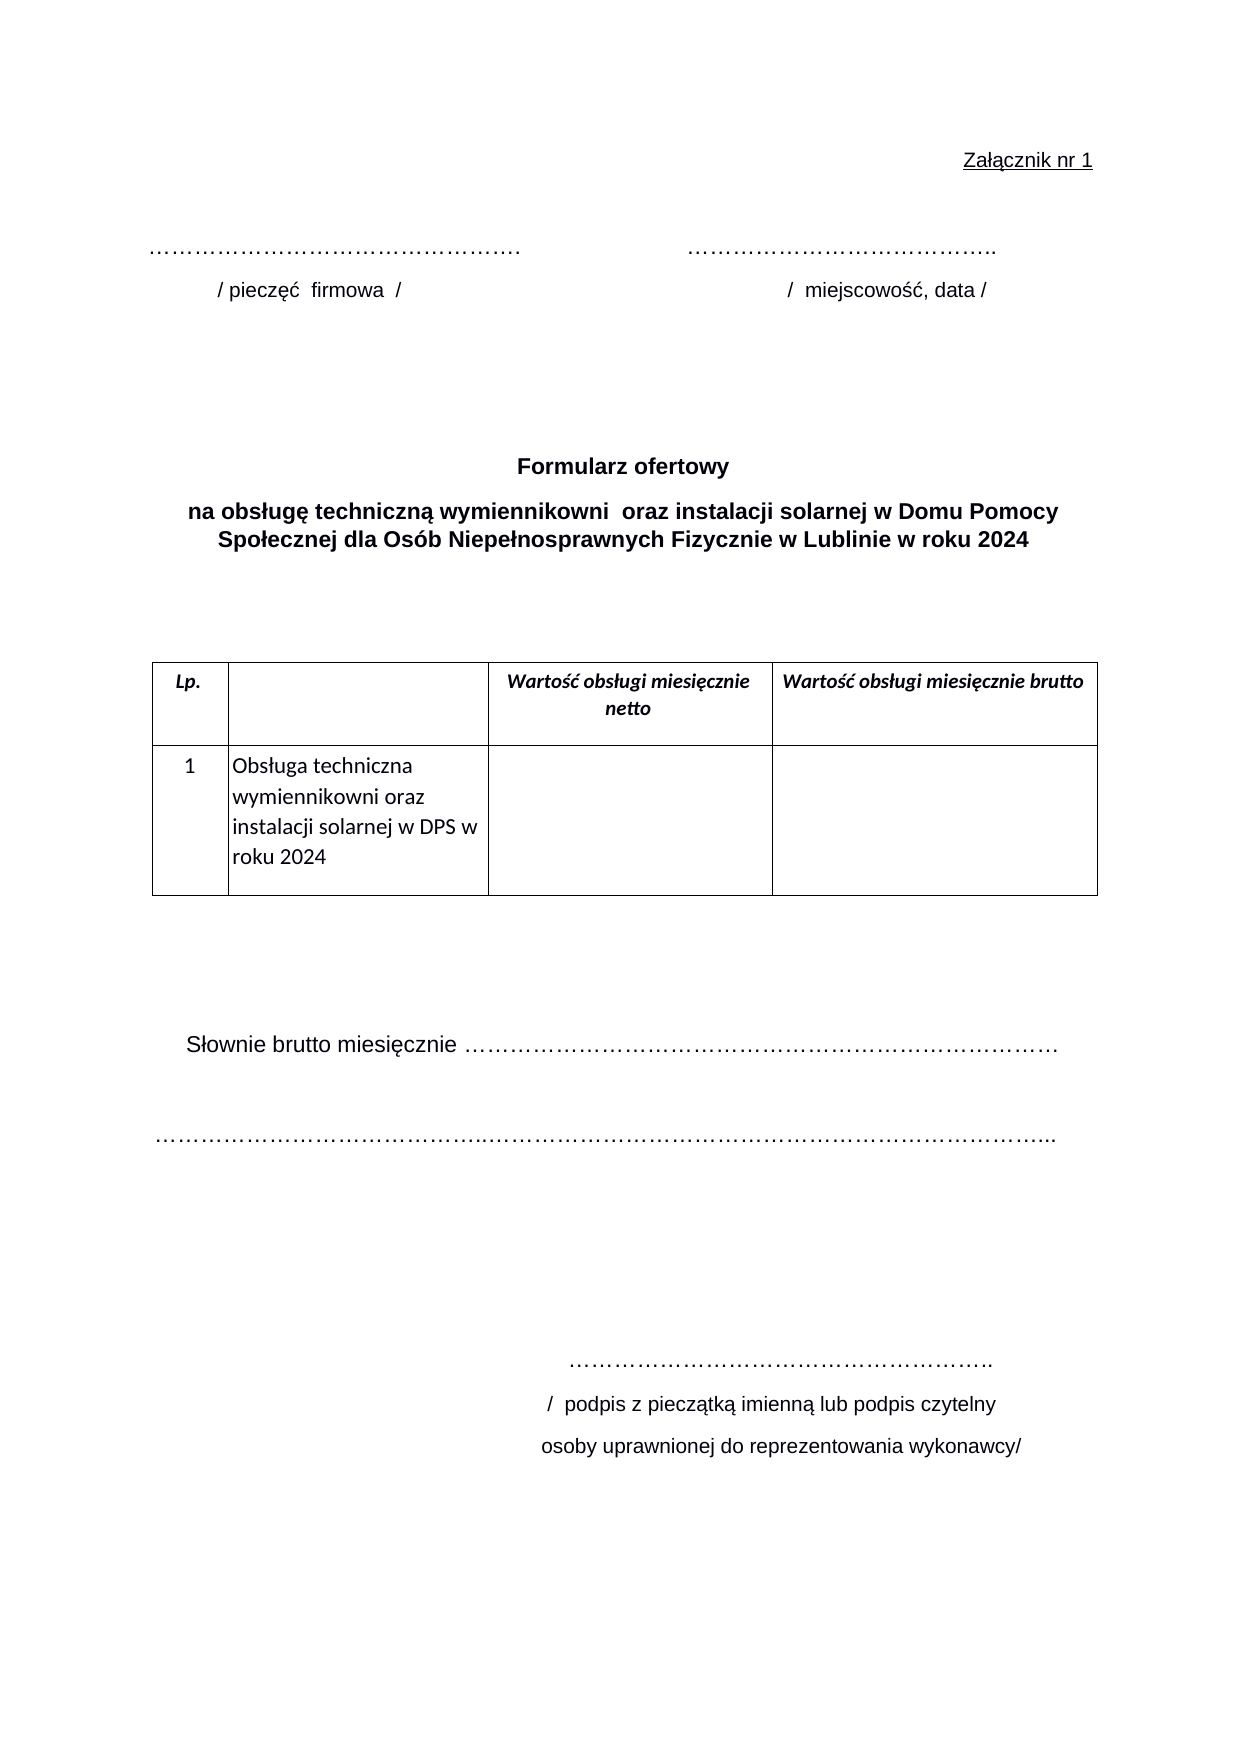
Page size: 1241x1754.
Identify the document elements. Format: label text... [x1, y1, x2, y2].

table_cell Obsługa techniczna wymiennikowni oraz instalacji solarnej w DPS w roku 2024 [229, 746, 488, 895]
text Słownie brutto miesięcznie …………………………………………………………………… [154, 1031, 1093, 1057]
table_cell 1 [153, 746, 228, 895]
text Formularz ofertowy [154, 453, 1093, 479]
table_header [229, 663, 488, 745]
table_cell [489, 746, 772, 895]
table_cell [773, 746, 1097, 895]
text osoby uprawnionej do reprezentowania wykonawcy/ [154, 1434, 1093, 1458]
text ……………………………………………….. [154, 1346, 1093, 1373]
table_header Wartość obsługi miesięcznie brutto [773, 663, 1097, 745]
text ……………………………………..………………………………………………………………... [154, 1121, 1093, 1147]
text Załącznik nr 1 [148, 148, 1093, 172]
table_header Wartość obsługi miesięcznie netto [489, 663, 772, 745]
text / pieczęć firmowa / / miejscowość, data / [154, 278, 1093, 302]
text na obsługę techniczną wymiennikowni oraz instalacji solarnej w Domu Pomocy Społecznej dla Osób Niepełnosprawnych Fizycznie w Lublinie w roku 2024 [154, 498, 1093, 553]
text / podpis z pieczątką imienną lub podpis czytelny [154, 1391, 1093, 1415]
table_header Lp. [153, 663, 228, 745]
text …………………………………………. ………………………………….. [148, 233, 1093, 259]
